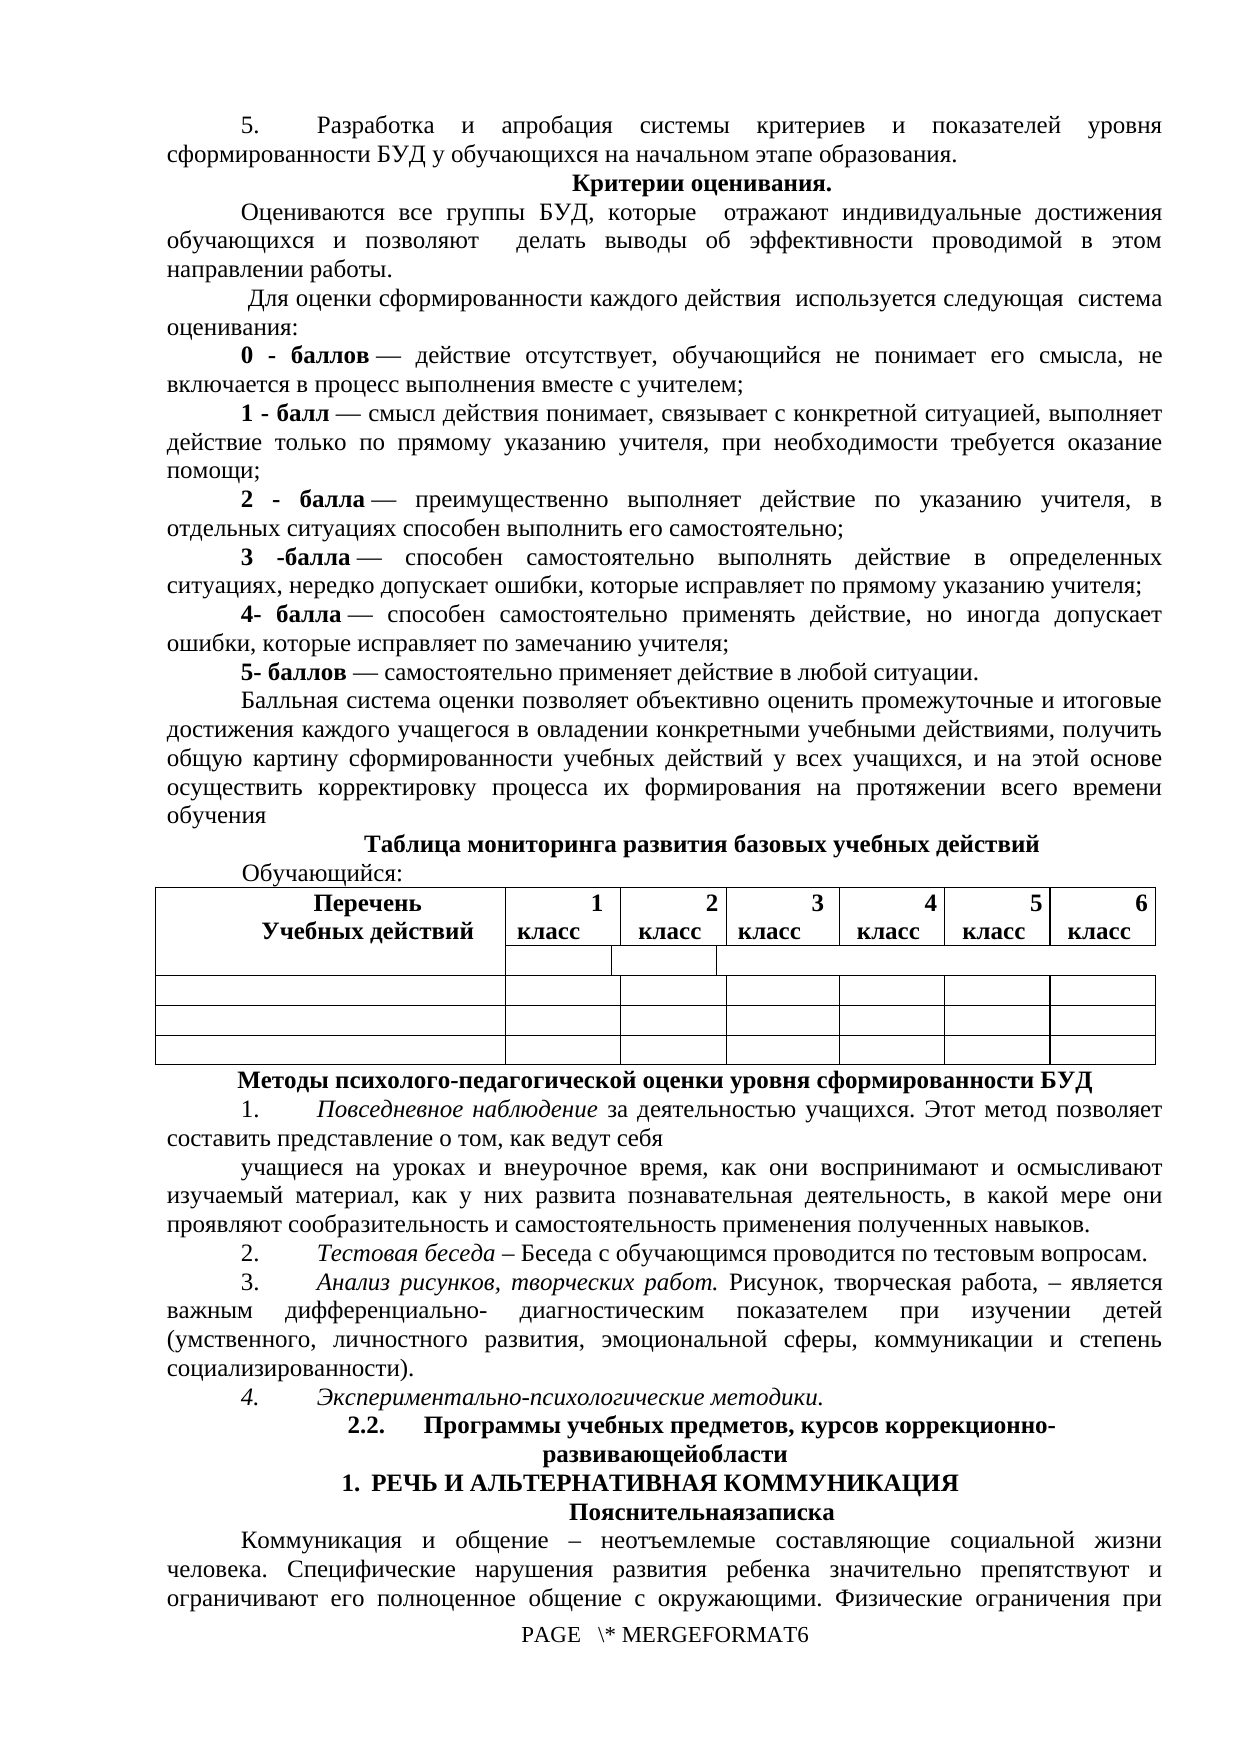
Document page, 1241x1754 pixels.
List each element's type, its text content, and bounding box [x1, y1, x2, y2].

table_cell [727, 1036, 839, 1064]
table_cell [945, 976, 1049, 1005]
text 0 - баллов ― действие отсутствует, обучающийся не понимает его смысла, не включается в процесс выполнения вместе с учителем; [167, 340, 1163, 398]
text Для оценки сформированности каждого действия используется следующая система оценивания: [167, 283, 1163, 340]
table_cell [156, 1036, 505, 1064]
table_cell [840, 1036, 944, 1064]
table_cell [1051, 976, 1155, 1005]
table_cell [156, 976, 505, 1005]
list Повседневное наблюдение за деятельностью учащихся. Этот метод позволяет составить представление о том, как ведут себя [167, 1094, 1163, 1152]
table_cell [945, 1006, 1049, 1034]
table_header 2 класс [621, 888, 726, 945]
table_cell [506, 1036, 620, 1064]
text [167, 1525, 1163, 1612]
text Пояснительнаязаписка [167, 1497, 1163, 1525]
table_cell [840, 1006, 944, 1034]
table_cell [1051, 1036, 1155, 1064]
table_cell [727, 976, 839, 1005]
list Оцениваются все группы БУД, которые отражают индивидуальные достижения обучающихся и позволяют делать выводы об эффективности проводимой в этом направлении работы. [167, 197, 1163, 283]
subtitle Программы учебных предметов, курсов коррекционно- развивающейобласти [167, 1410, 1163, 1468]
text 5- баллов ― самостоятельно применяет действие в любой ситуации. [167, 657, 1163, 685]
table_cell [727, 1006, 839, 1034]
table_cell [621, 1006, 726, 1034]
text Методы психолого-педагогической оценки уровня сформированности БУД [167, 1065, 1163, 1094]
text Балльная система оценки позволяет объективно оценить промежуточные и итоговые достижения каждого учащегося в овладении конкретными учебными действиями, получить общую картину сформированности учебных действий у всех учащихся, и на этой основе осуществить корректировку процесса их формирования на протяжении всего времени обучения [167, 685, 1163, 829]
table_cell [506, 946, 611, 975]
list Тестовая беседа – Беседа с обучающимся проводится по тестовым вопросам. [167, 1238, 1163, 1267]
table_header Перечень Учебных действий [156, 888, 505, 975]
table_cell [840, 976, 944, 1005]
list Разработка и апробация системы критериев и показателей уровня сформированности БУД у обучающихся на начальном этапе образования. [167, 110, 1163, 168]
text 2 - балла ― преимущественно выполняет действие по указанию учителя, в отдельных ситуациях способен выполнить его самостоятельно; [167, 484, 1163, 542]
table_header 6 класс [1051, 888, 1155, 945]
table_header 4 класс [840, 888, 944, 945]
list РЕЧЬ И АЛЬТЕРНАТИВНАЯ КОММУНИКАЦИЯ [137, 1468, 1163, 1497]
table_cell [506, 976, 620, 1005]
table_cell [506, 1006, 620, 1034]
table_cell [945, 1036, 1049, 1064]
table_header 1 класс [506, 888, 620, 945]
text 3 -балла ― способен самостоятельно выполнять действие в определенных ситуациях, нередко допускает ошибки, которые исправляет по прямому указанию учителя; [167, 542, 1163, 599]
list Анализ рисунков, творческих работ. Рисунок, творческая работа, – является важным дифференциально- диагностическим показателем при изучении детей (умственного, личностного развития, эмоциональной сферы, коммуникации и степень социализированности). [167, 1267, 1163, 1382]
table_cell [621, 976, 726, 1005]
table_header 3 класс [727, 888, 839, 945]
list Таблица мониторинга развития базовых учебных действий [167, 829, 1163, 858]
table_cell [156, 1006, 505, 1034]
text 1 - балл ― смысл действия понимает, связывает с конкретной ситуацией, выполняет действие только по прямому указанию учителя, при необходимости требуется оказание помощи; [167, 398, 1163, 484]
table_cell [1051, 1006, 1155, 1034]
text учащиеся на уроках и внеурочное время, как они воспринимают и осмысливают изучаемый материал, как у них развита познавательная деятельность, в какой мере они проявляют сообразительность и самостоятельность применения полученных навыков. [167, 1152, 1163, 1238]
text Критерии оценивания. [167, 168, 1163, 197]
table_cell [612, 946, 716, 975]
table_cell [621, 1036, 726, 1064]
text 4- балла ― способен самостоятельно применять действие, но иногда допускает ошибки, которые исправляет по замечанию учителя; [167, 599, 1163, 657]
list Обучающийся: [167, 858, 1163, 887]
list Экспериментально-психологические методики. [167, 1382, 1163, 1410]
table_header 5 класс [945, 888, 1049, 945]
